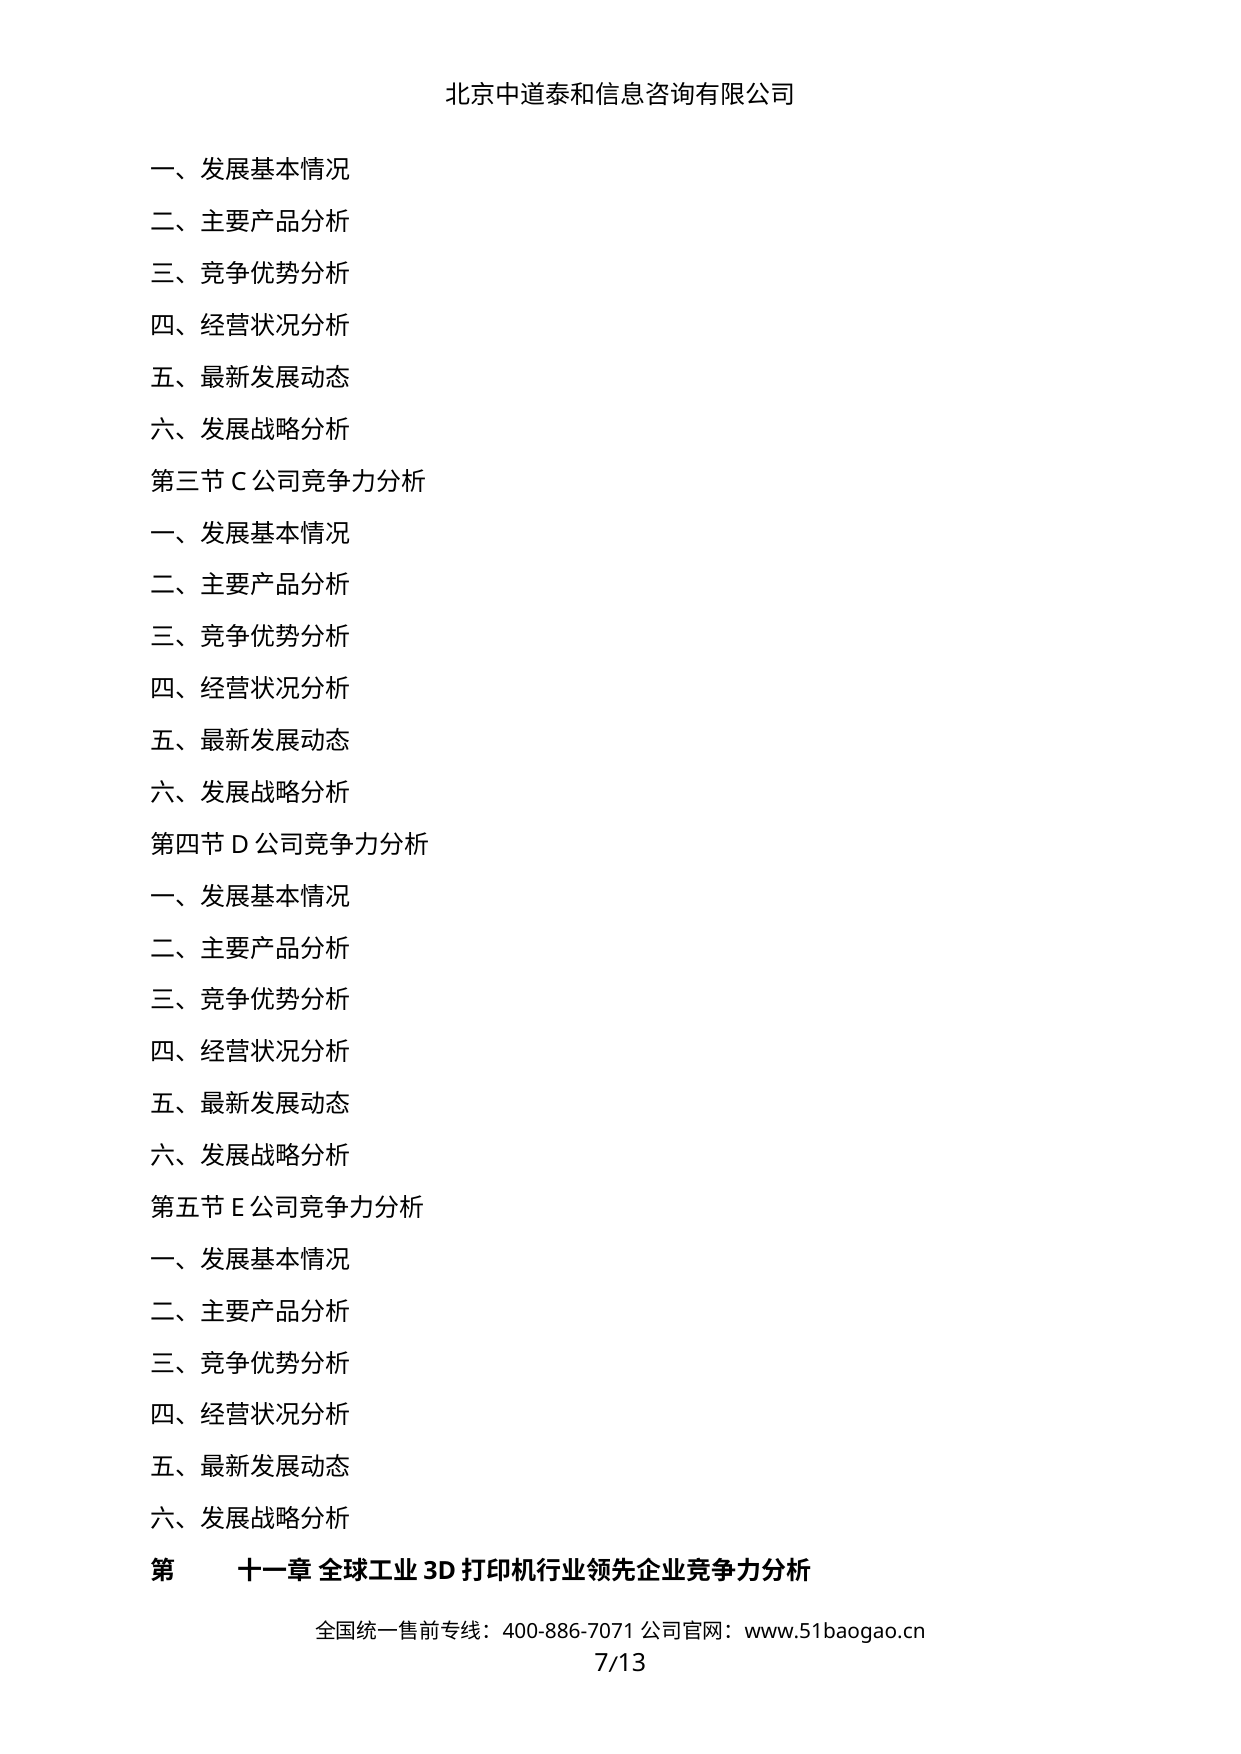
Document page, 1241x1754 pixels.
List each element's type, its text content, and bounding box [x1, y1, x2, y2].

text 六、发展战略分析 [150, 1499, 1090, 1535]
text 二、主要产品分析 [150, 1291, 1090, 1327]
text 二、主要产品分析 [150, 202, 1090, 238]
text 五、最新发展动态 [150, 357, 1090, 394]
text 三、竞争优势分析 [150, 980, 1090, 1016]
text 三、竞争优势分析 [150, 254, 1090, 290]
text 三、竞争优势分析 [150, 617, 1090, 653]
text 四、经营状况分析 [150, 306, 1090, 342]
text 第五节 E公司竞争力分析 [150, 1187, 1090, 1224]
text 一、发展基本情况 [150, 513, 1090, 549]
text 四、经营状况分析 [150, 669, 1090, 705]
text 一、发展基本情况 [150, 876, 1090, 912]
text 六、发展战略分析 [150, 772, 1090, 809]
text 二、主要产品分析 [150, 565, 1090, 601]
text 一、发展基本情况 [150, 1239, 1090, 1276]
text 一、发展基本情况 [150, 150, 1090, 186]
text 第四节 D公司竞争力分析 [150, 824, 1090, 861]
text 第 十一章 全球工业3D打印机行业领先企业竞争力分析 [150, 1551, 1090, 1587]
text 五、最新发展动态 [150, 721, 1090, 757]
text 四、经营状况分析 [150, 1395, 1090, 1431]
text 六、发展战略分析 [150, 1136, 1090, 1172]
text 四、经营状况分析 [150, 1032, 1090, 1068]
text 六、发展战略分析 [150, 409, 1090, 446]
text 二、主要产品分析 [150, 928, 1090, 964]
text 三、竞争优势分析 [150, 1343, 1090, 1379]
text 第三节 C公司竞争力分析 [150, 461, 1090, 497]
text 五、最新发展动态 [150, 1084, 1090, 1120]
text 五、最新发展动态 [150, 1447, 1090, 1483]
